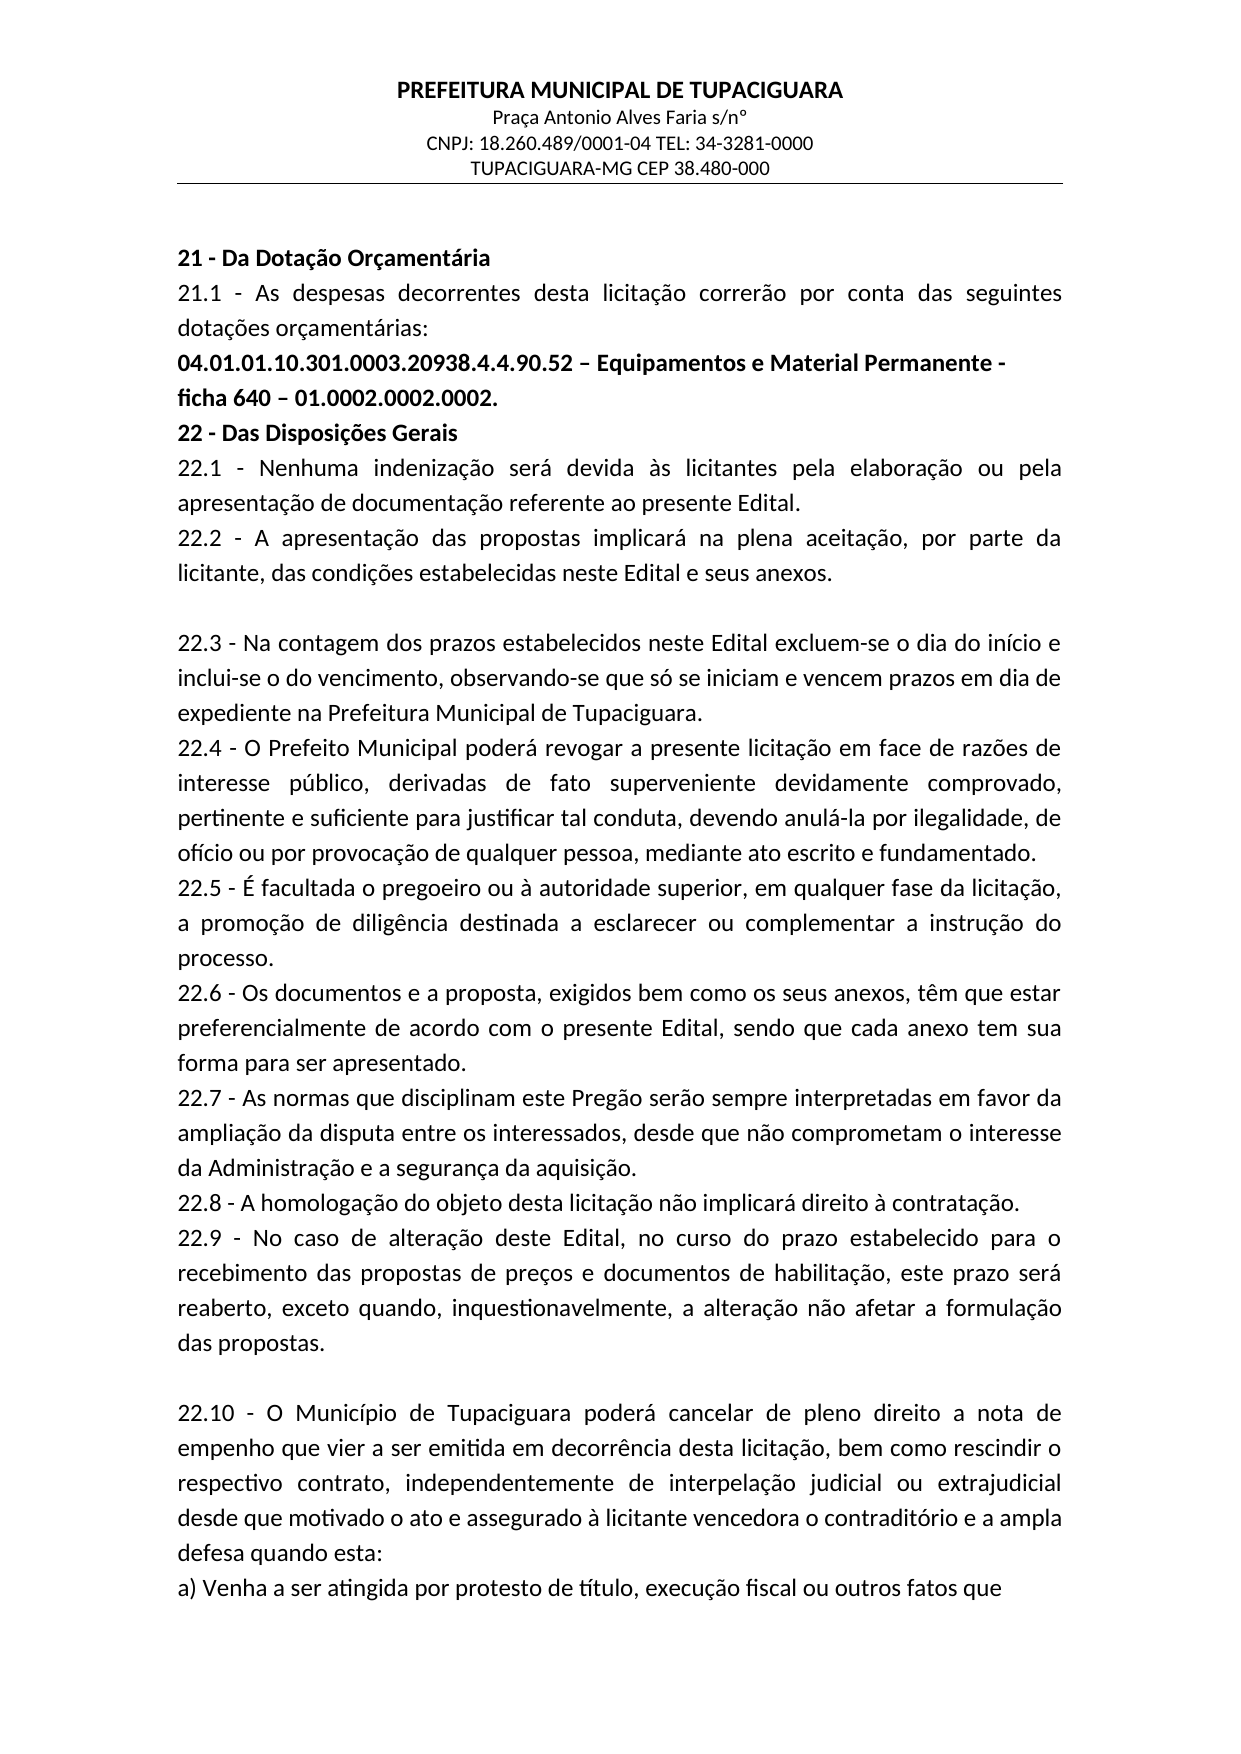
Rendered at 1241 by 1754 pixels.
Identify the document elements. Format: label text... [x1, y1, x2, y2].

text 22.10 - O Município de Tupaciguara poderá cancelar de pleno direito a nota de empenho que vier a ser emitida em decorrência desta licitação, bem como rescindir o respectivo contrato, independentemente de interpelação judicial ou extrajudicial desde que motivado o ato e assegurado à licitante vencedora o contraditório e a ampla defesa quando esta: [177, 1397, 1063, 1568]
text 22.3 - Na contagem dos prazos estabelecidos neste Edital excluem-se o dia do início e inclui-se o do vencimento, observando-se que só se iniciam e vencem prazos em dia de expediente na Prefeitura Municipal de Tupaciguara. [177, 627, 1063, 728]
text a) Venha a ser atingida por protesto de título, execução fiscal ou outros fatos que [177, 1572, 1063, 1603]
text 22.5 - É facultada o pregoeiro ou à autoridade superior, em qualquer fase da licitação, a promoção de diligência destinada a esclarecer ou complementar a instrução do processo. [177, 872, 1063, 973]
text 22.2 - A apresentação das propostas implicará na plena aceitação, por parte da licitante, das condições estabelecidas neste Edital e seus anexos. [177, 522, 1063, 588]
text 22.1 - Nenhuma indenização será devida às licitantes pela elaboração ou pela apresentação de documentação referente ao presente Edital. [177, 452, 1063, 518]
text 04.01.01.10.301.0003.20938.4.4.90.52 – Equipamentos e Material Permanente - ficha 640 – 01.0002.0002.0002. [177, 347, 1063, 413]
text 22.8 - A homologação do objeto desta licitação não implicará direito à contratação. [177, 1187, 1063, 1218]
text 22.6 - Os documentos e a proposta, exigidos bem como os seus anexos, têm que estar preferencialmente de acordo com o presente Edital, sendo que cada anexo tem sua forma para ser apresentado. [177, 977, 1063, 1078]
text 22.7 - As normas que disciplinam este Pregão serão sempre interpretadas em favor da ampliação da disputa entre os interessados, desde que não comprometam o interesse da Administração e a segurança da aquisição. [177, 1082, 1063, 1183]
text 22 - Das Disposições Gerais [177, 417, 1063, 448]
text 22.9 - No caso de alteração deste Edital, no curso do prazo estabelecido para o recebimento das propostas de preços e documentos de habilitação, este prazo será reaberto, exceto quando, inquestionavelmente, a alteração não afetar a formulação das propostas. [177, 1222, 1063, 1358]
text 21.1 - As despesas decorrentes desta licitação correrão por conta das seguintes dotações orçamentárias: [177, 277, 1063, 343]
text 21 - Da Dotação Orçamentária [177, 242, 1063, 273]
text 22.4 - O Prefeito Municipal poderá revogar a presente licitação em face de razões de interesse público, derivadas de fato superveniente devidamente comprovado, pertinente e suficiente para justificar tal conduta, devendo anulá-la por ilegalidade, de ofício ou por provocação de qualquer pessoa, mediante ato escrito e fundamentado. [177, 732, 1063, 868]
